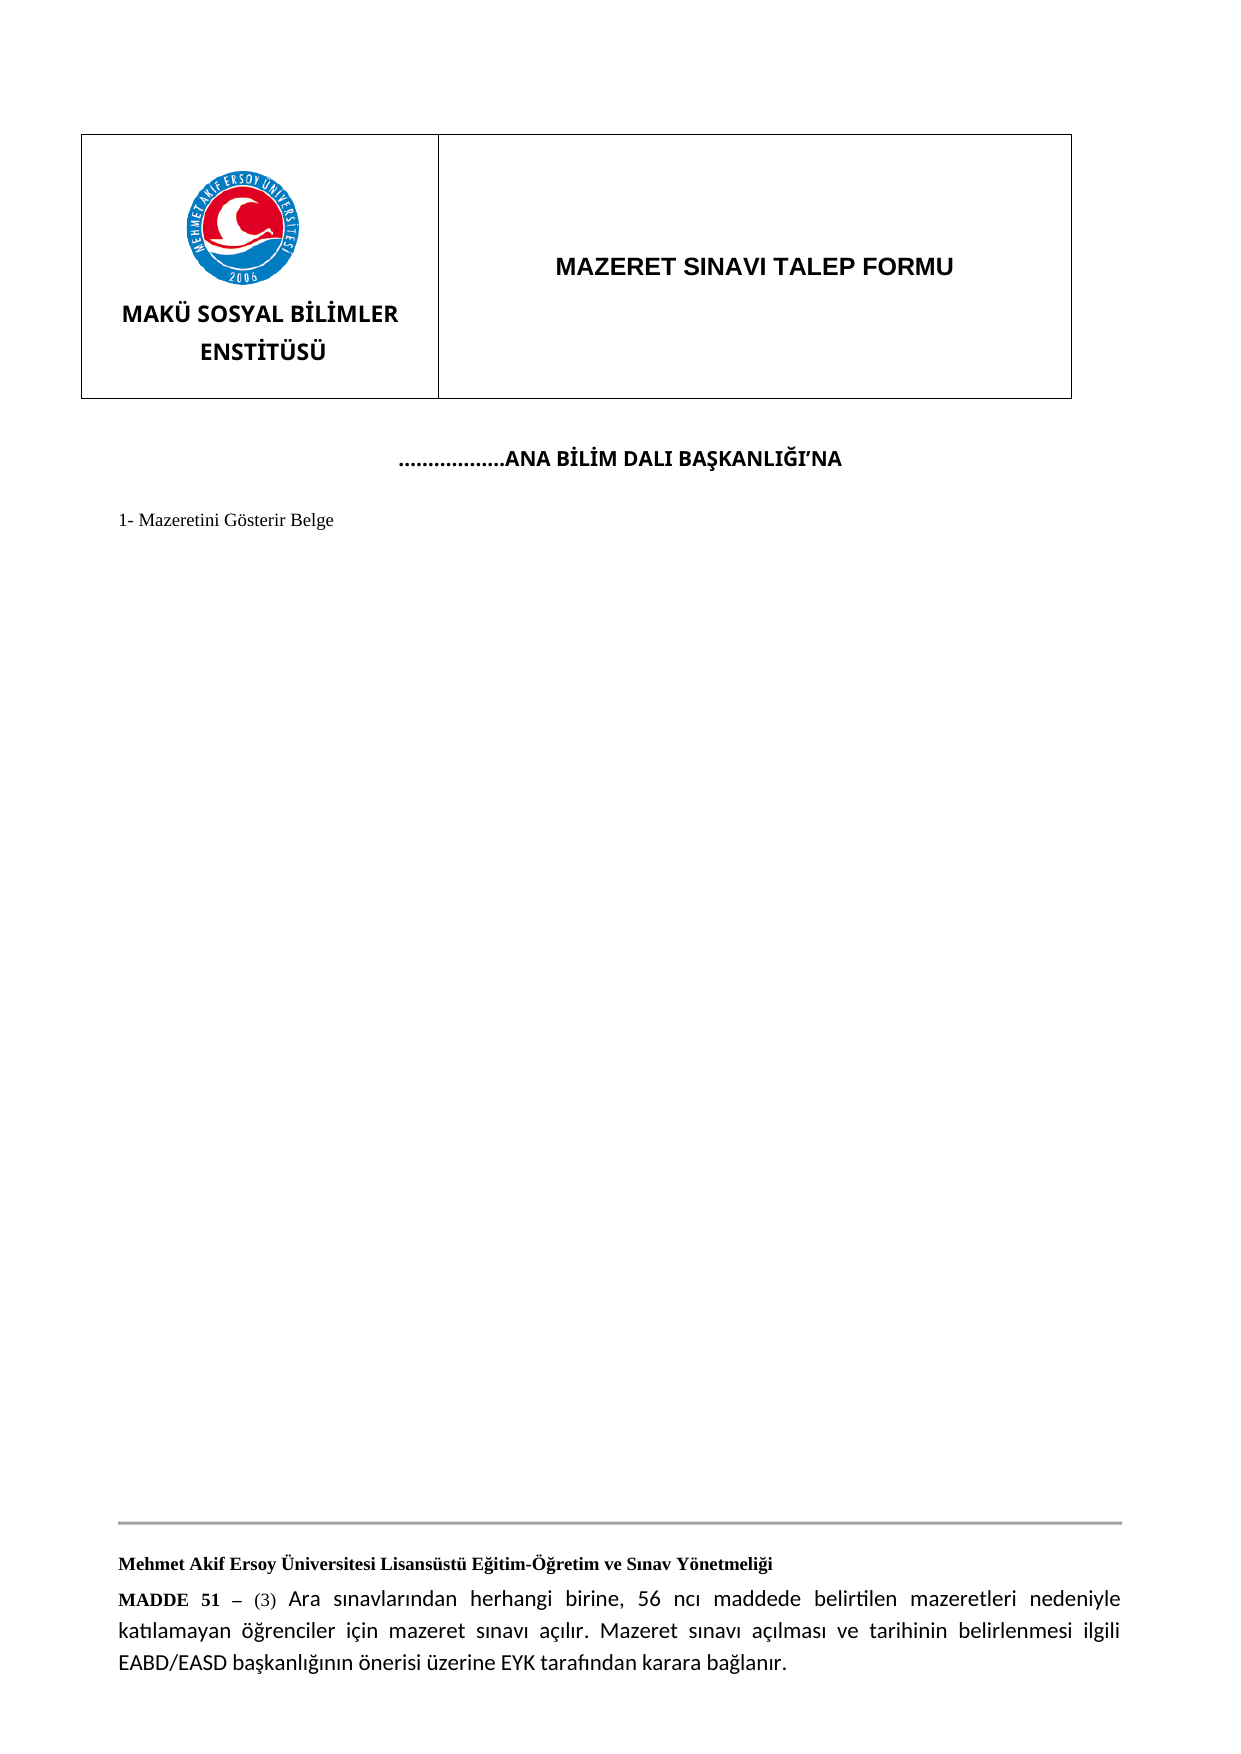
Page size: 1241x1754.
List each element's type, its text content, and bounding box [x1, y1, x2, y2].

text 1- Mazeretini Gösterir Belge [118, 509, 1122, 531]
picture [178, 164, 304, 289]
